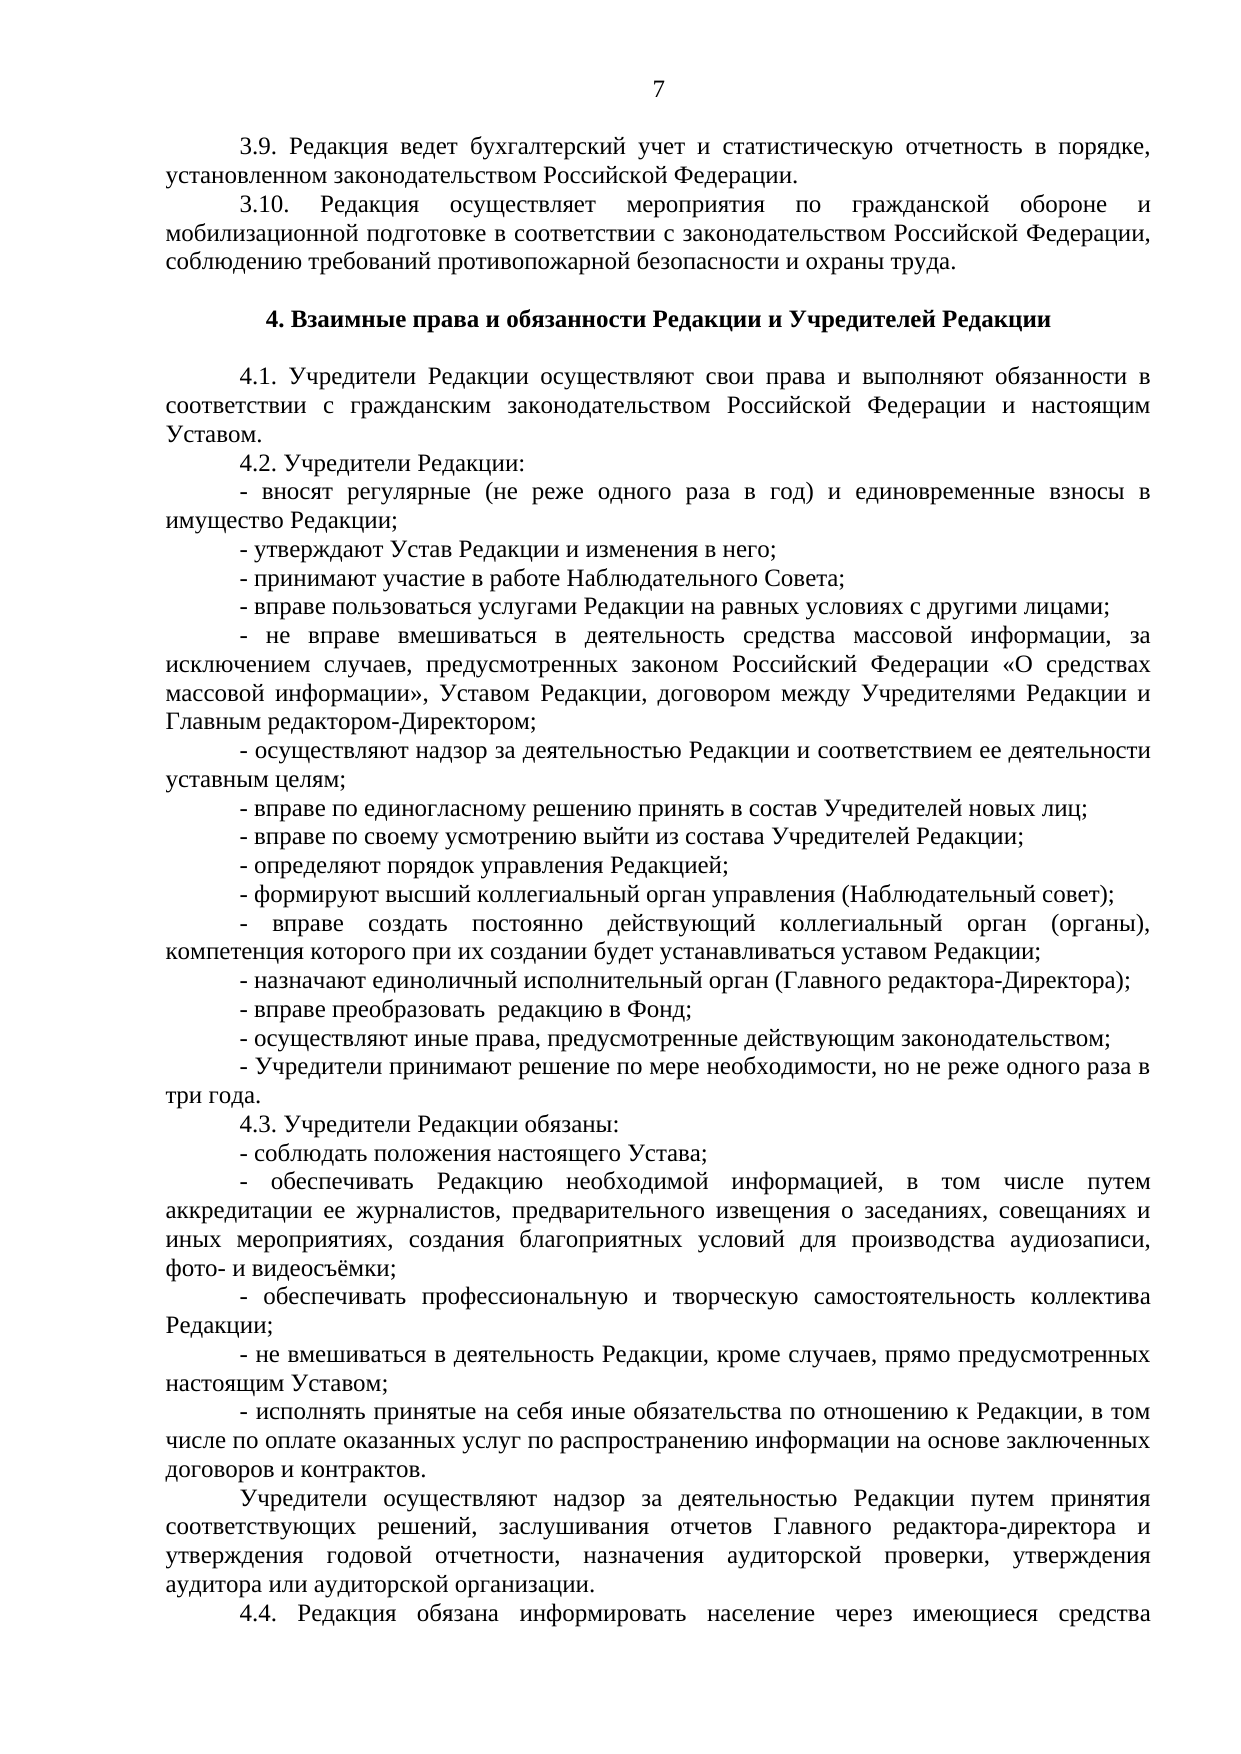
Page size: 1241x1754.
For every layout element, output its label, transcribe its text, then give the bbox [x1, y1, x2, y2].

text - назначают единоличный исполнительный орган (Главного редактора-Директора); [165, 965, 1152, 994]
text - принимают участие в работе Наблюдательного Совета; [165, 563, 1152, 591]
text - утверждают Устав Редакции и изменения в него; [165, 534, 1152, 563]
text Учредители осуществляют надзор за деятельностью Редакции путем принятия соответствующих решений, заслушивания отчетов Главного редактора-директора и утверждения годовой отчетности, назначения аудиторской проверки, утверждения аудитора или аудиторской организации. [165, 1483, 1152, 1598]
text - вправе преобразовать редакцию в Фонд; [165, 994, 1152, 1023]
text - осуществляют иные права, предусмотренные действующим законодательством; [165, 1023, 1152, 1051]
text - исполнять принятые на себя иные обязательства по отношению к Редакции, в том числе по оплате оказанных услуг по распространению информации на основе заключенных договоров и контрактов. [165, 1396, 1152, 1483]
text - вправе пользоваться услугами Редакции на равных условиях с другими лицами; [165, 591, 1152, 620]
text - осуществляют надзор за деятельностью Редакции и соответствием ее деятельности уставным целям; [165, 735, 1152, 793]
text 4. Взаимные права и обязанности Редакции и Учредителей Редакции [165, 304, 1152, 333]
text - вправе по своему усмотрению выйти из состава Учредителей Редакции; [165, 821, 1152, 850]
text 4.2. Учредители Редакции: [165, 448, 1152, 476]
text 3.10. Редакция осуществляет мероприятия по гражданской обороне и мобилизационной подготовке в соответствии с законодательством Российской Федерации, соблюдению требований противопожарной безопасности и охраны труда. [165, 189, 1152, 275]
text 4.3. Учредители Редакции обязаны: [165, 1109, 1152, 1138]
text - вправе по единогласному решению принять в состав Учредителей новых лиц; [165, 793, 1152, 821]
text - не вмешиваться в деятельность Редакции, кроме случаев, прямо предусмотренных настоящим Уставом; [165, 1339, 1152, 1396]
text - вправе создать постоянно действующий коллегиальный орган (органы), компетенция которого при их создании будет устанавливаться уставом Редакции; [165, 908, 1152, 965]
text - определяют порядок управления Редакцией; [165, 850, 1152, 879]
text 4.1. Учредители Редакции осуществляют свои права и выполняют обязанности в соответствии с гражданским законодательством Российской Федерации и настоящим Уставом. [165, 361, 1152, 448]
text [165, 1598, 1152, 1626]
text - обеспечивать Редакцию необходимой информацией, в том числе путем аккредитации ее журналистов, предварительного извещения о заседаниях, совещаниях и иных мероприятиях, создания благоприятных условий для производства аудиозаписи, фото- и видеосъёмки; [165, 1166, 1152, 1281]
text - соблюдать положения настоящего Устава; [165, 1138, 1152, 1166]
text - Учредители принимают решение по мере необходимости, но не реже одного раза в три года. [165, 1051, 1152, 1109]
text 3.9. Редакция ведет бухгалтерский учет и статистическую отчетность в порядке, установленном законодательством Российской Федерации. [165, 131, 1152, 189]
text - не вправе вмешиваться в деятельность средства массовой информации, за исключением случаев, предусмотренных законом Российский Федерации «О средствах массовой информации», Уставом Редакции, договором между Учредителями Редакции и Главным редактором-Директором; [165, 620, 1152, 735]
text - обеспечивать профессиональную и творческую самостоятельность коллектива Редакции; [165, 1281, 1152, 1339]
text - формируют высший коллегиальный орган управления (Наблюдательный совет); [165, 879, 1152, 908]
text - вносят регулярные (не реже одного раза в год) и единовременные взносы в имущество Редакции; [165, 476, 1152, 534]
